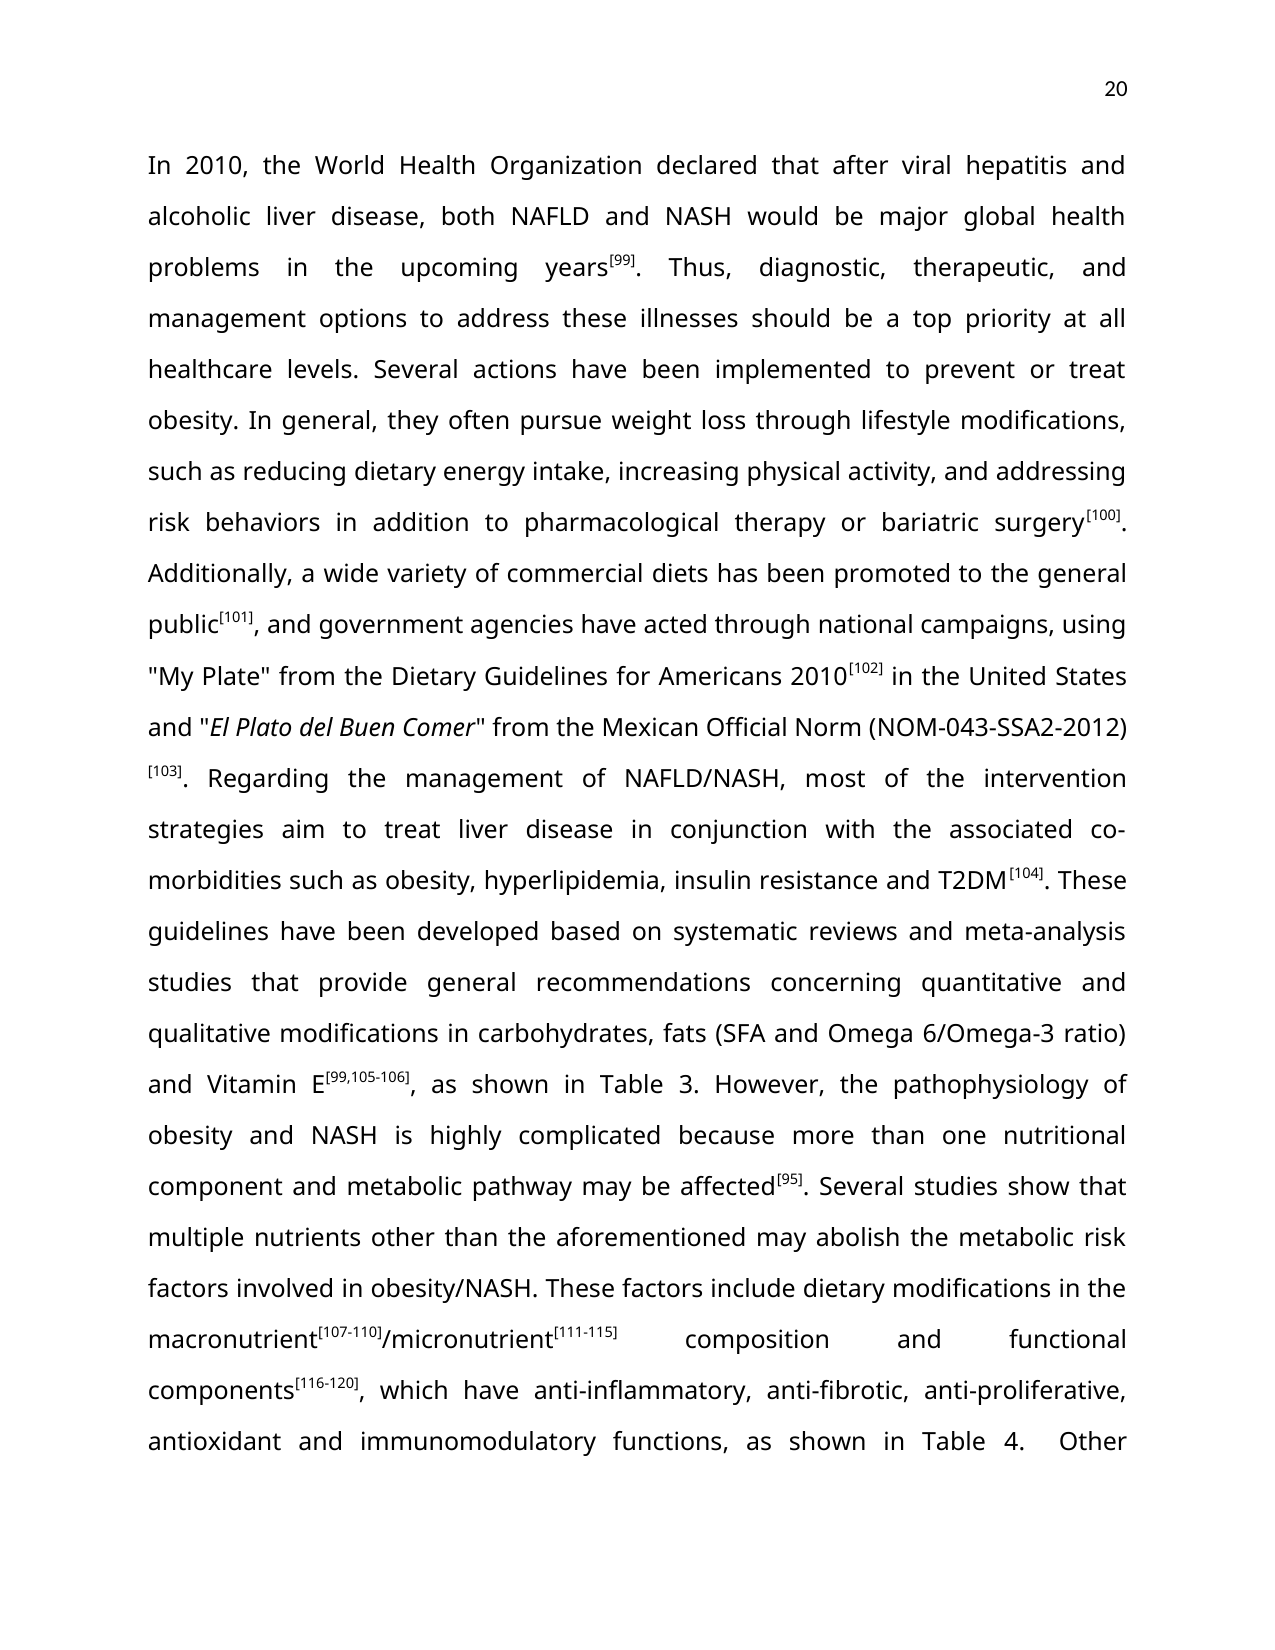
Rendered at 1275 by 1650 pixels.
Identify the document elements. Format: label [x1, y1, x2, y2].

text [148, 148, 1127, 1458]
